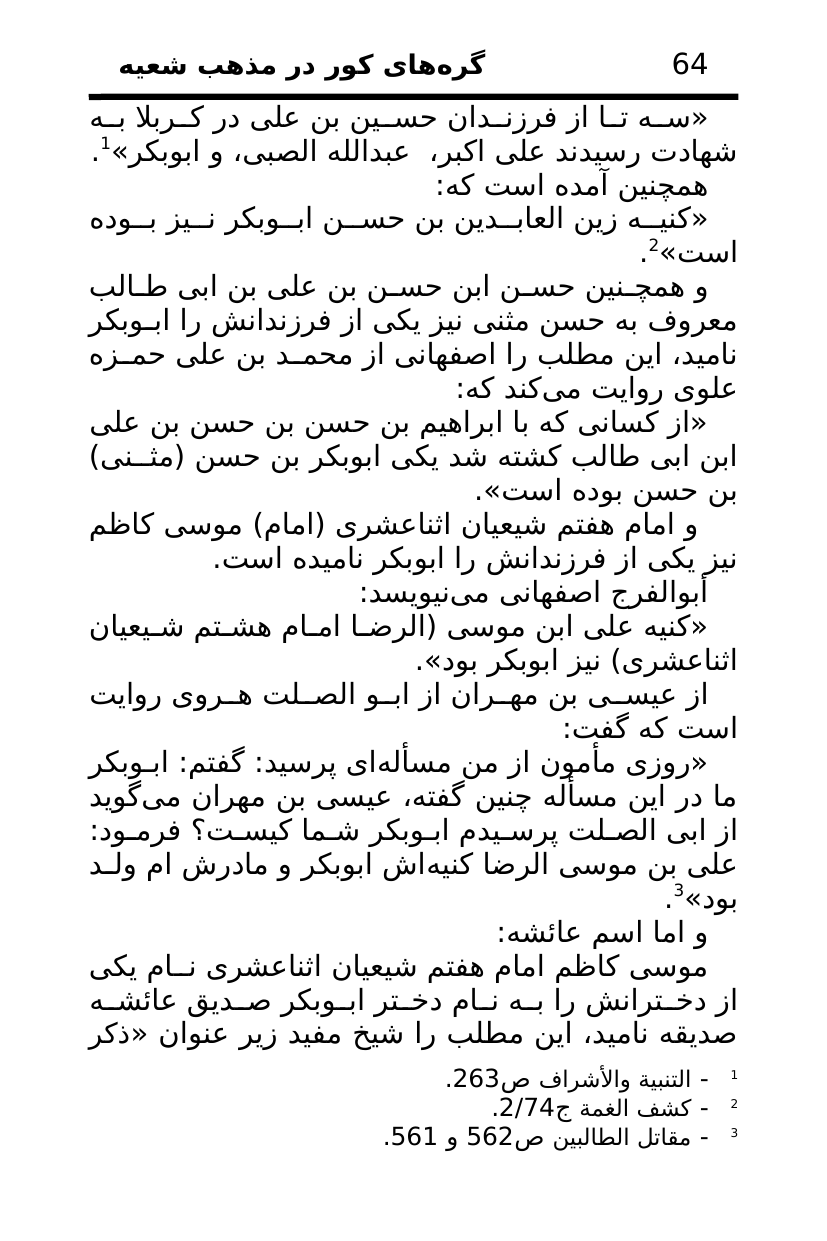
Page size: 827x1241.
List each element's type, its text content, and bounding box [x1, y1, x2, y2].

text و اما اسم عائشه: [89, 915, 738, 949]
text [89, 949, 738, 1051]
text «سه تا از فرزندان حسین بن علی در کربلا به شهادت رسیدند علی اکبر، عبدالله الصبی، و ابوبکر». [89, 100, 738, 168]
text «روزی مأمون از من مسأله‌ای پرسید: گفتم: ابوبکر ما در این مسأله چنین گفته، عیسی بن مهران می‌گوید از ابی الصلت پرسیدم ابوبکر شما کیست؟ فرمود: علی بن موسی الرضا کنیه‌اش ابوبکر و مادرش ام ولد بود». [89, 745, 738, 915]
text و امام هفتم شیعیان اثناعشری (امام) موسی کاظم نیز یکی از فرزندانش را ابوبکر نامیده است. [89, 507, 738, 575]
text أبوالفرج اصفهانی می‌نیویسد: [89, 575, 738, 609]
text «کنیه زین العابدین بن حسن ابوبکر نیز بوده است». [89, 202, 738, 270]
text «از کسانی که با ابراهیم بن حسن بن حسن بن علی ابن ابی طالب کشته شد یکی ابوبکر بن حسن (مثنی) بن حسن بوده است». [89, 406, 738, 507]
text همچنین آمده است که: [89, 168, 738, 202]
text «کنیه علی ابن موسی (الرضا امام هشتم شیعیان اثناعشری) نیز ابوبکر بود». [89, 609, 738, 677]
text از عیسی بن مهران از ابو الصلت هروی روایت است که گفت: [89, 677, 738, 745]
text و همچنین حسن ابن حسن بن علی بن ابی طالب معروف به حسن مثنی نیز یکی از فرزندانش را ابوبکر نامید، این مطلب را اصفهانی از محمد بن علی حمزه علوی روایت می‌کند که: [89, 270, 738, 406]
